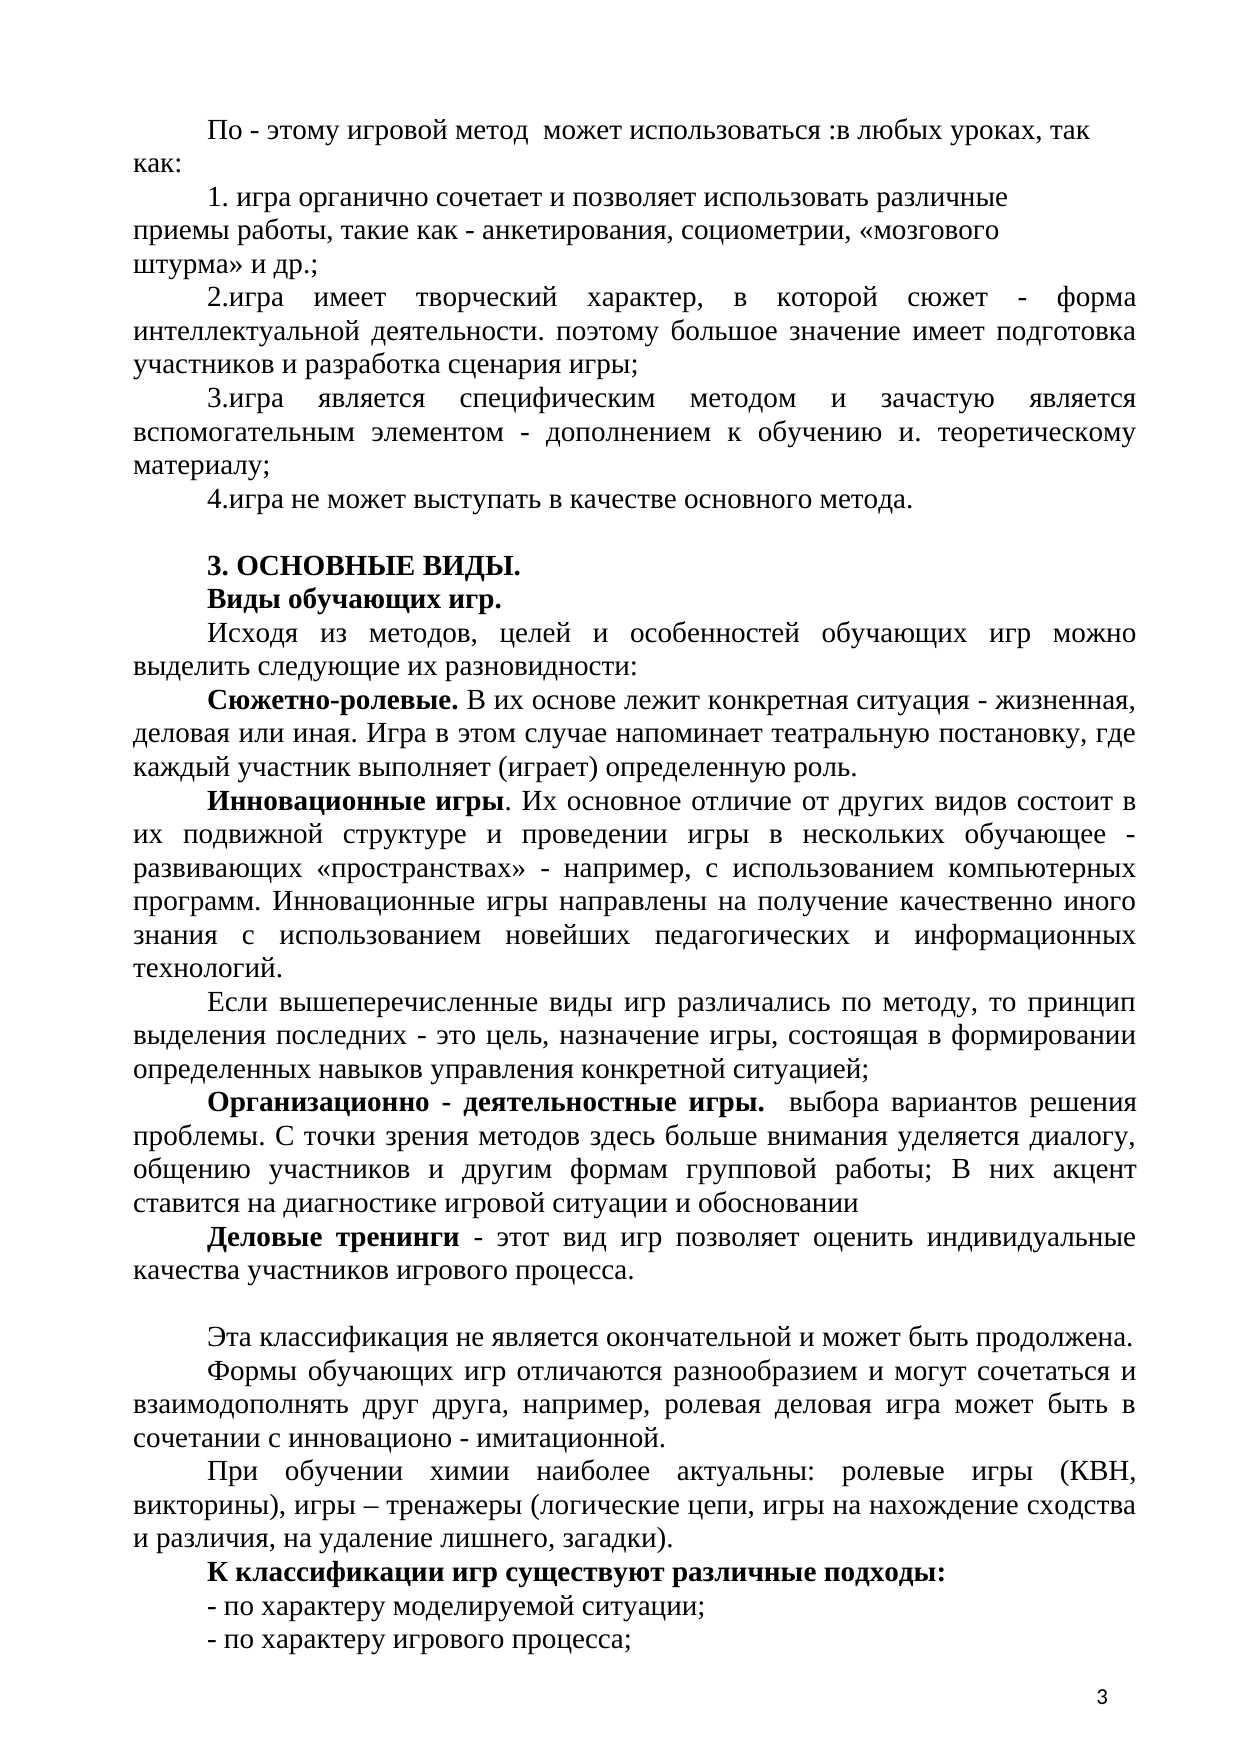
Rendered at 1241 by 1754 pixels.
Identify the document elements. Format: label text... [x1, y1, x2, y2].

subtitle По - этому игровой метод может использоваться :в любых уроках, так как: [133, 112, 1107, 179]
text Если вышеперечисленные виды игр различались по методу, то принцип выделения последних - это цель, назначение игры, состоящая в формировании определенных навыков управления конкретной ситуацией; [133, 984, 1137, 1084]
text Формы обучающих игр отличаются разнообразием и могут сочетаться и взаимодополнять друг друга, например, ролевая деловая игра может быть в сочетании с инновационо - имитационной. [133, 1353, 1137, 1453]
text Деловые тренинги - этот вид игр позволяет оценить индивидуальные качества участников игрового процесса. [133, 1219, 1137, 1286]
text 2.игра имеет творческий характер, в которой сюжет - форма интеллектуальной деятельности. поэтому большое значение имеет подготовка участников и разработка сценария игры; [133, 279, 1137, 380]
text К классификации игр существуют различные подходы: [133, 1554, 1137, 1588]
text Виды обучающих игр. [133, 581, 1137, 615]
text 3. ОСНОВНЫЕ ВИДЫ. [133, 548, 1137, 581]
text - по характеру игрового процесса; [133, 1621, 1137, 1655]
text Исходя из методов, целей и особенностей обучающих игр можно выделить следующие их разновидности: [133, 615, 1137, 682]
text При обучении химии наиболее актуальны: ролевые игры (КВН, викторины), игры – тренажеры (логические цепи, игры на нахождение сходства и различия, на удаление лишнего, загадки). [133, 1453, 1137, 1554]
text Организационно - деятельностные игры. выбора вариантов решения проблемы. С точки зрения методов здесь больше внимания уделяется диалогу, общению участников и другим формам групповой работы; В них акцент ставится на диагностике игровой ситуации и обосновании [133, 1084, 1137, 1219]
text - по характеру моделируемой ситуации; [133, 1588, 1137, 1621]
text Эта классификация не является окончательной и может быть продолжена. [133, 1319, 1137, 1353]
subtitle 1. игра органично сочетает и позволяет использовать различные приемы работы, такие как - анкетирования, социометрии, «мозгового штурма» и др.; [133, 179, 1107, 279]
text Сюжетно-ролевые. В их основе лежит конкретная ситуация - жизненная, деловая или иная. Игра в этом случае напоминает театральную постановку, где каждый участник выполняет (играет) определенную роль. [133, 682, 1137, 783]
text 3.игра является специфическим методом и зачастую является вспомогательным элементом - дополнением к обучению и. теоретическому материалу; [133, 380, 1137, 481]
text 4.игра не может выступать в качестве основного метода. [133, 481, 1137, 514]
text Инновационные игры. Их основное отличие от других видов состоит в их подвижной структуре и проведении игры в нескольких обучающее - развивающих «пространствах» - например, с использованием компьютерных программ. Инновационные игры направлены на получение качественно иного знания с использованием новейших педагогических и информационных технологий. [133, 783, 1137, 984]
